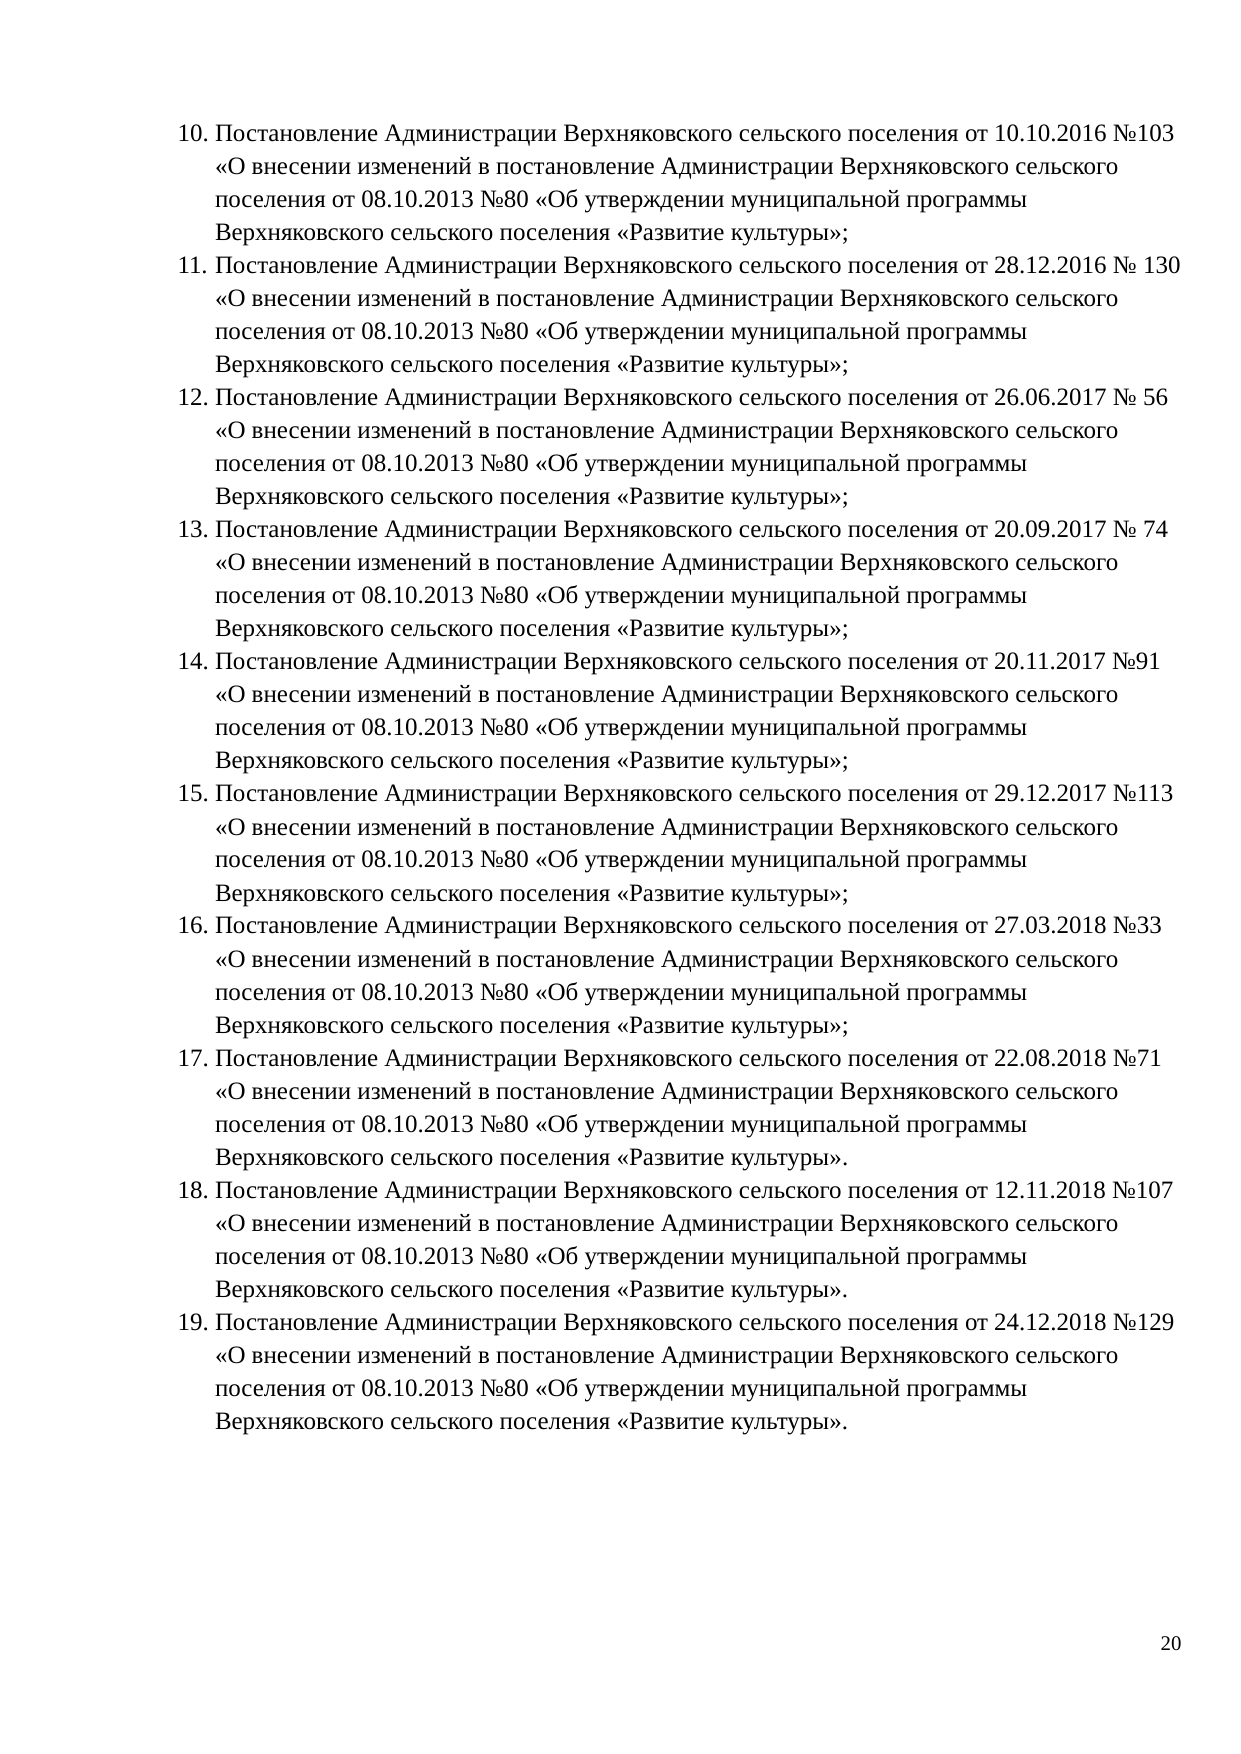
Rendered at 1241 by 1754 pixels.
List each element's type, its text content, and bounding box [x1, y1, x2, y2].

list Постановление Администрации Верхняковского сельского поселения от 26.06.2017 № 56 «О внесении изменений в постановление Администрации Верхняковского сельского поселения от 08.10.2013 №80 «Об утверждении муниципальной программы Верхняковского сельского поселения «Развитие культуры»; [177, 382, 1181, 510]
list Постановление Администрации Верхняковского сельского поселения от 27.03.2018 №33 «О внесении изменений в постановление Администрации Верхняковского сельского поселения от 08.10.2013 №80 «Об утверждении муниципальной программы Верхняковского сельского поселения «Развитие культуры»; [177, 911, 1181, 1038]
list Постановление Администрации Верхняковского сельского поселения от 20.09.2017 № 74 «О внесении изменений в постановление Администрации Верхняковского сельского поселения от 08.10.2013 №80 «Об утверждении муниципальной программы Верхняковского сельского поселения «Развитие культуры»; [177, 514, 1181, 642]
list Постановление Администрации Верхняковского сельского поселения от 24.12.2018 №129 «О внесении изменений в постановление Администрации Верхняковского сельского поселения от 08.10.2013 №80 «Об утверждении муниципальной программы Верхняковского сельского поселения «Развитие культуры». [177, 1307, 1181, 1435]
list Постановление Администрации Верхняковского сельского поселения от 22.08.2018 №71 «О внесении изменений в постановление Администрации Верхняковского сельского поселения от 08.10.2013 №80 «Об утверждении муниципальной программы Верхняковского сельского поселения «Развитие культуры». [177, 1043, 1181, 1171]
list Постановление Администрации Верхняковского сельского поселения от 10.10.2016 №103 «О внесении изменений в постановление Администрации Верхняковского сельского поселения от 08.10.2013 №80 «Об утверждении муниципальной программы Верхняковского сельского поселения «Развитие культуры»; [177, 118, 1181, 246]
list Постановление Администрации Верхняковского сельского поселения от 28.12.2016 № 130 «О внесении изменений в постановление Администрации Верхняковского сельского поселения от 08.10.2013 №80 «Об утверждении муниципальной программы Верхняковского сельского поселения «Развитие культуры»; [177, 250, 1181, 378]
list Постановление Администрации Верхняковского сельского поселения от 20.11.2017 №91 «О внесении изменений в постановление Администрации Верхняковского сельского поселения от 08.10.2013 №80 «Об утверждении муниципальной программы Верхняковского сельского поселения «Развитие культуры»; [177, 646, 1181, 774]
list Постановление Администрации Верхняковского сельского поселения от 12.11.2018 №107 «О внесении изменений в постановление Администрации Верхняковского сельского поселения от 08.10.2013 №80 «Об утверждении муниципальной программы Верхняковского сельского поселения «Развитие культуры». [177, 1175, 1181, 1303]
list Постановление Администрации Верхняковского сельского поселения от 29.12.2017 №113 «О внесении изменений в постановление Администрации Верхняковского сельского поселения от 08.10.2013 №80 «Об утверждении муниципальной программы Верхняковского сельского поселения «Развитие культуры»; [177, 778, 1181, 906]
